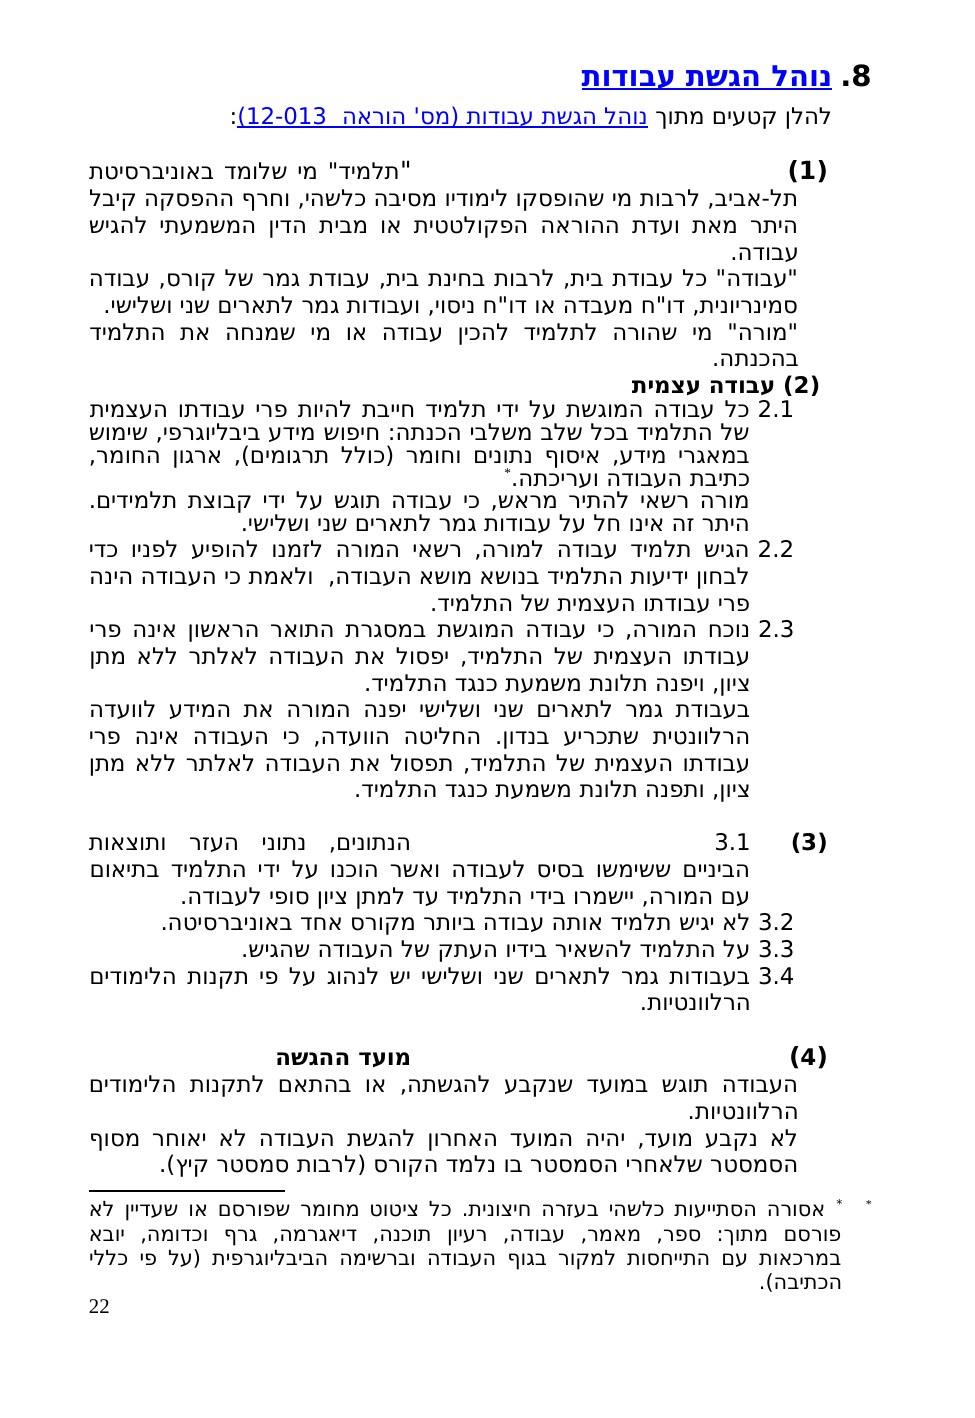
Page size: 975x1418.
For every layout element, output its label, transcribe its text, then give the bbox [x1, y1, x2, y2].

text 8. נוהל הגשת עבודות [89, 59, 872, 93]
text לא נקבע מועד, יהיה המועד האחרון להגשת העבודה לא יאוחר מסוף הסמסטר שלאחרי הסמסטר בו נלמד הקורס (לרבות סמסטר קיץ). [89, 1125, 828, 1178]
text 2.1 כל עבודה המוגשת על ידי תלמיד חייבת להיות פרי עבודתו העצמית של התלמיד בכל שלב משלבי הכנתה: חיפוש מידע ביבליוגרפי, שימוש במאגרי מידע, איסוף נתונים וחומר (כולל תרגומים), ארגון החומר, כתיבת העבודה ועריכתה.* [89, 399, 794, 491]
text 3.2 לא יגיש תלמיד אותה עבודה ביותר מקורס אחד באוניברסיטה. [89, 909, 794, 936]
text בעבודת גמר לתארים שני ושלישי יפנה המורה את המידע לוועדה הרלוונטית שתכריע בנדון. החליטה הוועדה, כי העבודה אינה פרי עבודתו העצמית של התלמיד, תפסול את העבודה לאלתר ללא מתן ציון, ותפנה תלונת משמעת כנגד התלמיד. [89, 696, 794, 803]
text (1) "תלמיד" מי שלומד באוניברסיטת תל-אביב, לרבות מי שהופסקו לימודיו מסיבה כלשהי, וחרף ההפסקה קיבל היתר מאת ועדת ההוראה הפקולטטית או מבית הדין המשמעתי להגיש עבודה. [89, 156, 828, 266]
text (4) מועד ההגשה [89, 1042, 828, 1072]
text (3) 3.1 הנתונים, נתוני העזר ותוצאות הביניים ששימשו בסיס לעבודה ואשר הוכנו על ידי התלמיד בתיאום עם המורה, יישמרו בידי התלמיד עד למתן ציון סופי לעבודה. [89, 829, 827, 909]
text העבודה תוגש במועד שנקבע להגשתה, או בהתאם לתקנות הלימודים הרלוונטיות. [89, 1072, 828, 1125]
text להלן קטעים מתוך נוהל הגשת עבודות (מס' הוראה 12-013): [89, 103, 832, 130]
text מורה רשאי להתיר מראש, כי עבודה תוגש על ידי קבוצת תלמידים. היתר זה אינו חל על עבודות גמר לתארים שני ושלישי. [89, 491, 794, 536]
text 3.3 על התלמיד להשאיר בידיו העתק של העבודה שהגיש. [89, 936, 794, 963]
text 2.3 נוכח המורה, כי עבודה המוגשת במסגרת התואר הראשון אינה פרי עבודתו העצמית של התלמיד, יפסול את העבודה לאלתר ללא מתן ציון, ויפנה תלונת משמעת כנגד התלמיד. [89, 616, 794, 696]
text "עבודה" כל עבודת בית, לרבות בחינת בית, עבודת גמר של קורס, עבודה סמינריונית, דו"ח מעבדה או דו"ח ניסוי, ועבודות גמר לתארים שני ושלישי. [89, 266, 828, 319]
text 2.2 הגיש תלמיד עבודה למורה, רשאי המורה לזמנו להופיע לפניו כדי לבחון ידיעות התלמיד בנושא מושא העבודה, ולאמת כי העבודה הינה פרי עבודתו העצמית של התלמיד. [89, 536, 794, 616]
text 3.4 בעבודות גמר לתארים שני ושלישי יש לנהוג על פי תקנות הלימודים הרלוונטיות. [89, 963, 794, 1016]
text "מורה" מי שהורה לתלמיד להכין עבודה או מי שמנחה את התלמיד בהכנתה. [89, 319, 828, 372]
text (2) עבודה עצמית [89, 372, 828, 399]
